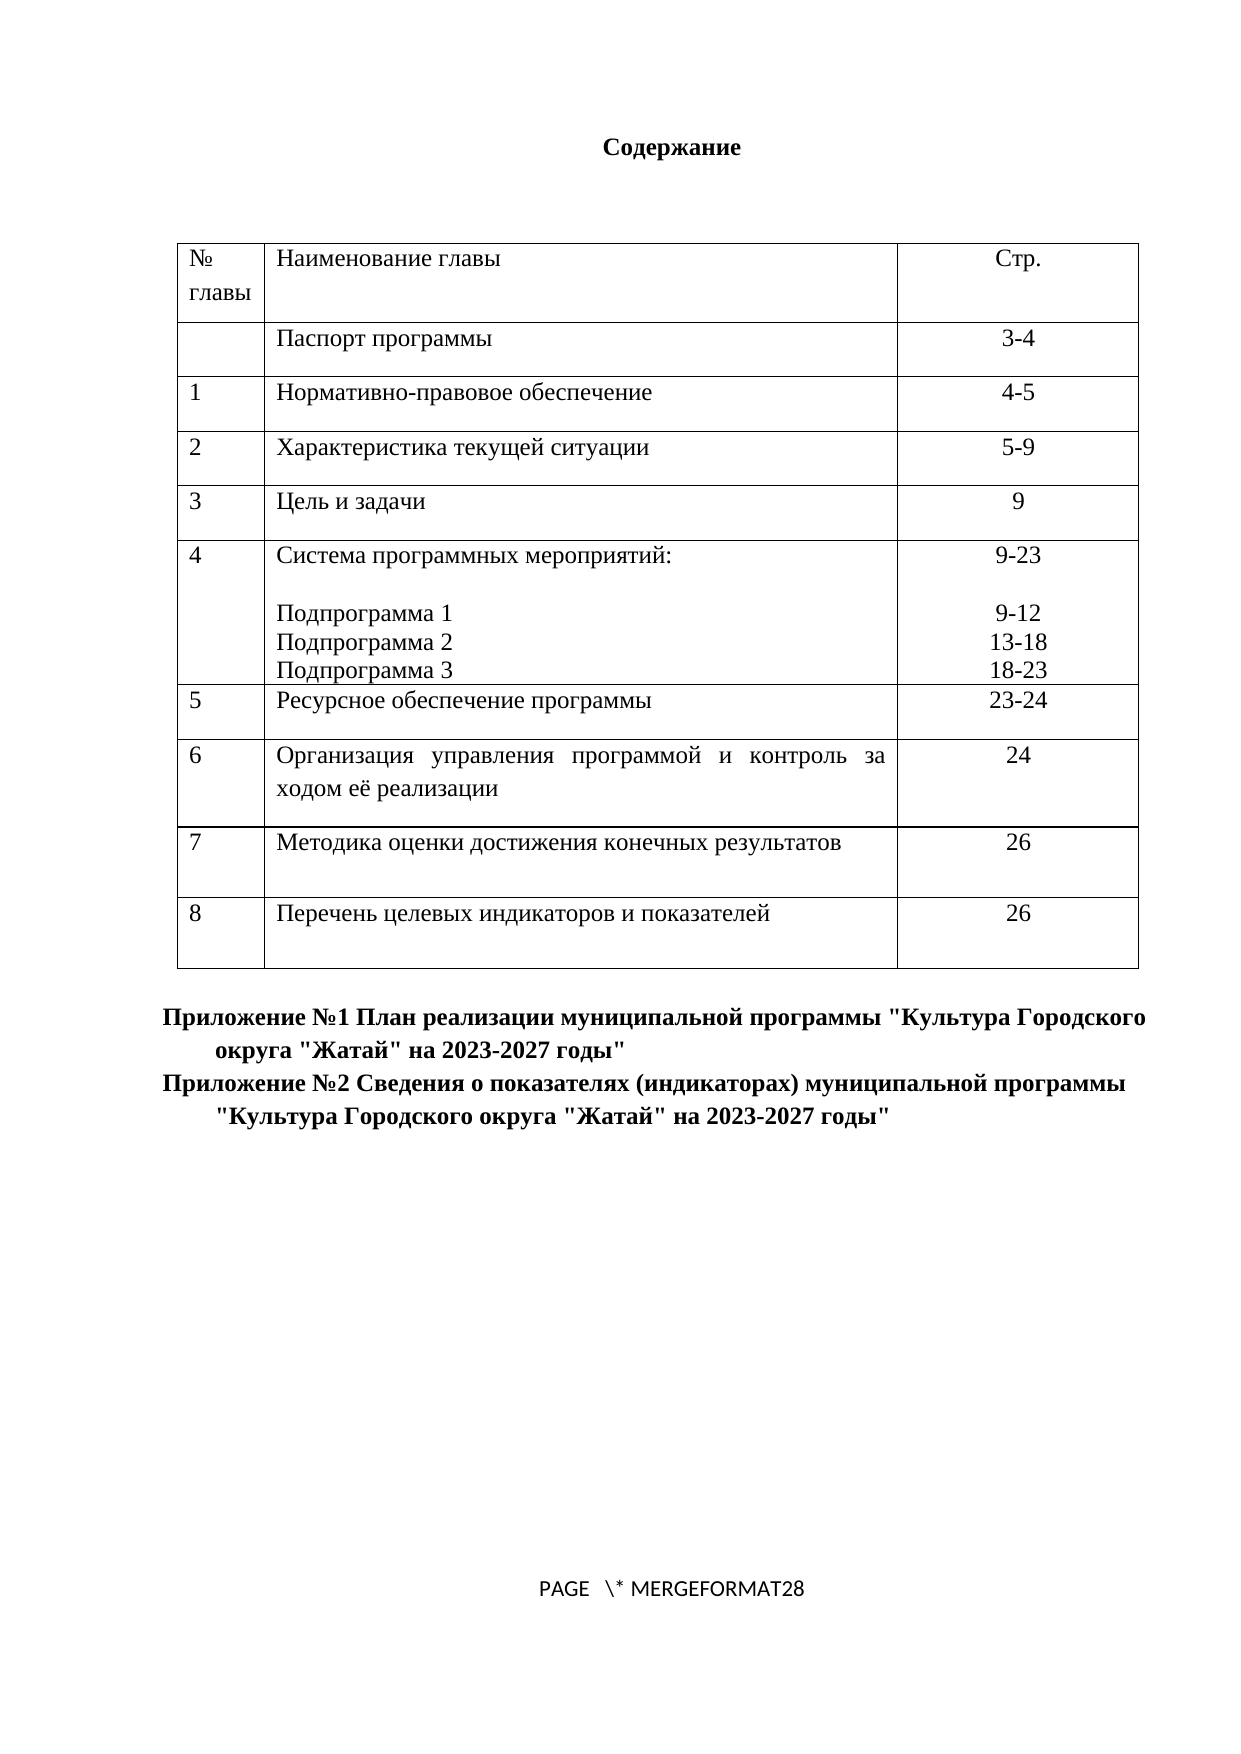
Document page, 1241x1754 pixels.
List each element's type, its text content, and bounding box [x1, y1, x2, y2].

table_cell Паспорт программы [265, 323, 897, 376]
table_cell Цель и задачи [265, 486, 897, 539]
table_cell 8 [178, 898, 264, 968]
table_cell Характеристика текущей ситуации [265, 432, 897, 485]
table_cell 9 [898, 486, 1138, 539]
text Приложение №2 Сведения о показателях (индикаторах) муниципальной программы "Культура Городского округа "Жатай" на 2023-2027 годы" [162, 1068, 1167, 1130]
table_cell Система программных мероприятий: Подпрограмма 1 Подпрограмма 2 Подпрограмма 3 [265, 541, 897, 684]
table_cell [178, 323, 264, 376]
text Содержание [177, 122, 1167, 161]
table_cell 7 [178, 828, 264, 897]
table_cell 2 [178, 432, 264, 485]
table_cell 5 [178, 685, 264, 739]
table_cell 3-4 [898, 323, 1138, 376]
table_cell 5-9 [898, 432, 1138, 485]
table_header Наименование главы [265, 244, 897, 322]
table_header Стр. [898, 244, 1138, 322]
table_cell Организация управления программой и контроль за ходом её реализации [265, 740, 897, 826]
text Приложение №1 План реализации муниципальной программы "Культура Городского округа "Жатай" на 2023-2027 годы" [162, 1002, 1167, 1064]
table_cell Ресурсное обеспечение программы [265, 685, 897, 739]
table_cell 4 [178, 541, 264, 684]
table_cell Нормативно-правовое обеспечение [265, 377, 897, 431]
table_cell 6 [178, 740, 264, 826]
table_cell 9-23 9-12 13-18 18-23 [898, 541, 1138, 684]
table_cell Методика оценки достижения конечных результатов [265, 828, 897, 897]
table_cell Перечень целевых индикаторов и показателей [265, 898, 897, 968]
table_cell 26 [898, 828, 1138, 897]
table_header № главы [178, 244, 264, 322]
table_cell 24 [898, 740, 1138, 826]
table_cell 26 [898, 898, 1138, 968]
table_cell 1 [178, 377, 264, 431]
table_cell 23-24 [898, 685, 1138, 739]
table_cell 3 [178, 486, 264, 539]
table_cell 4-5 [898, 377, 1138, 431]
